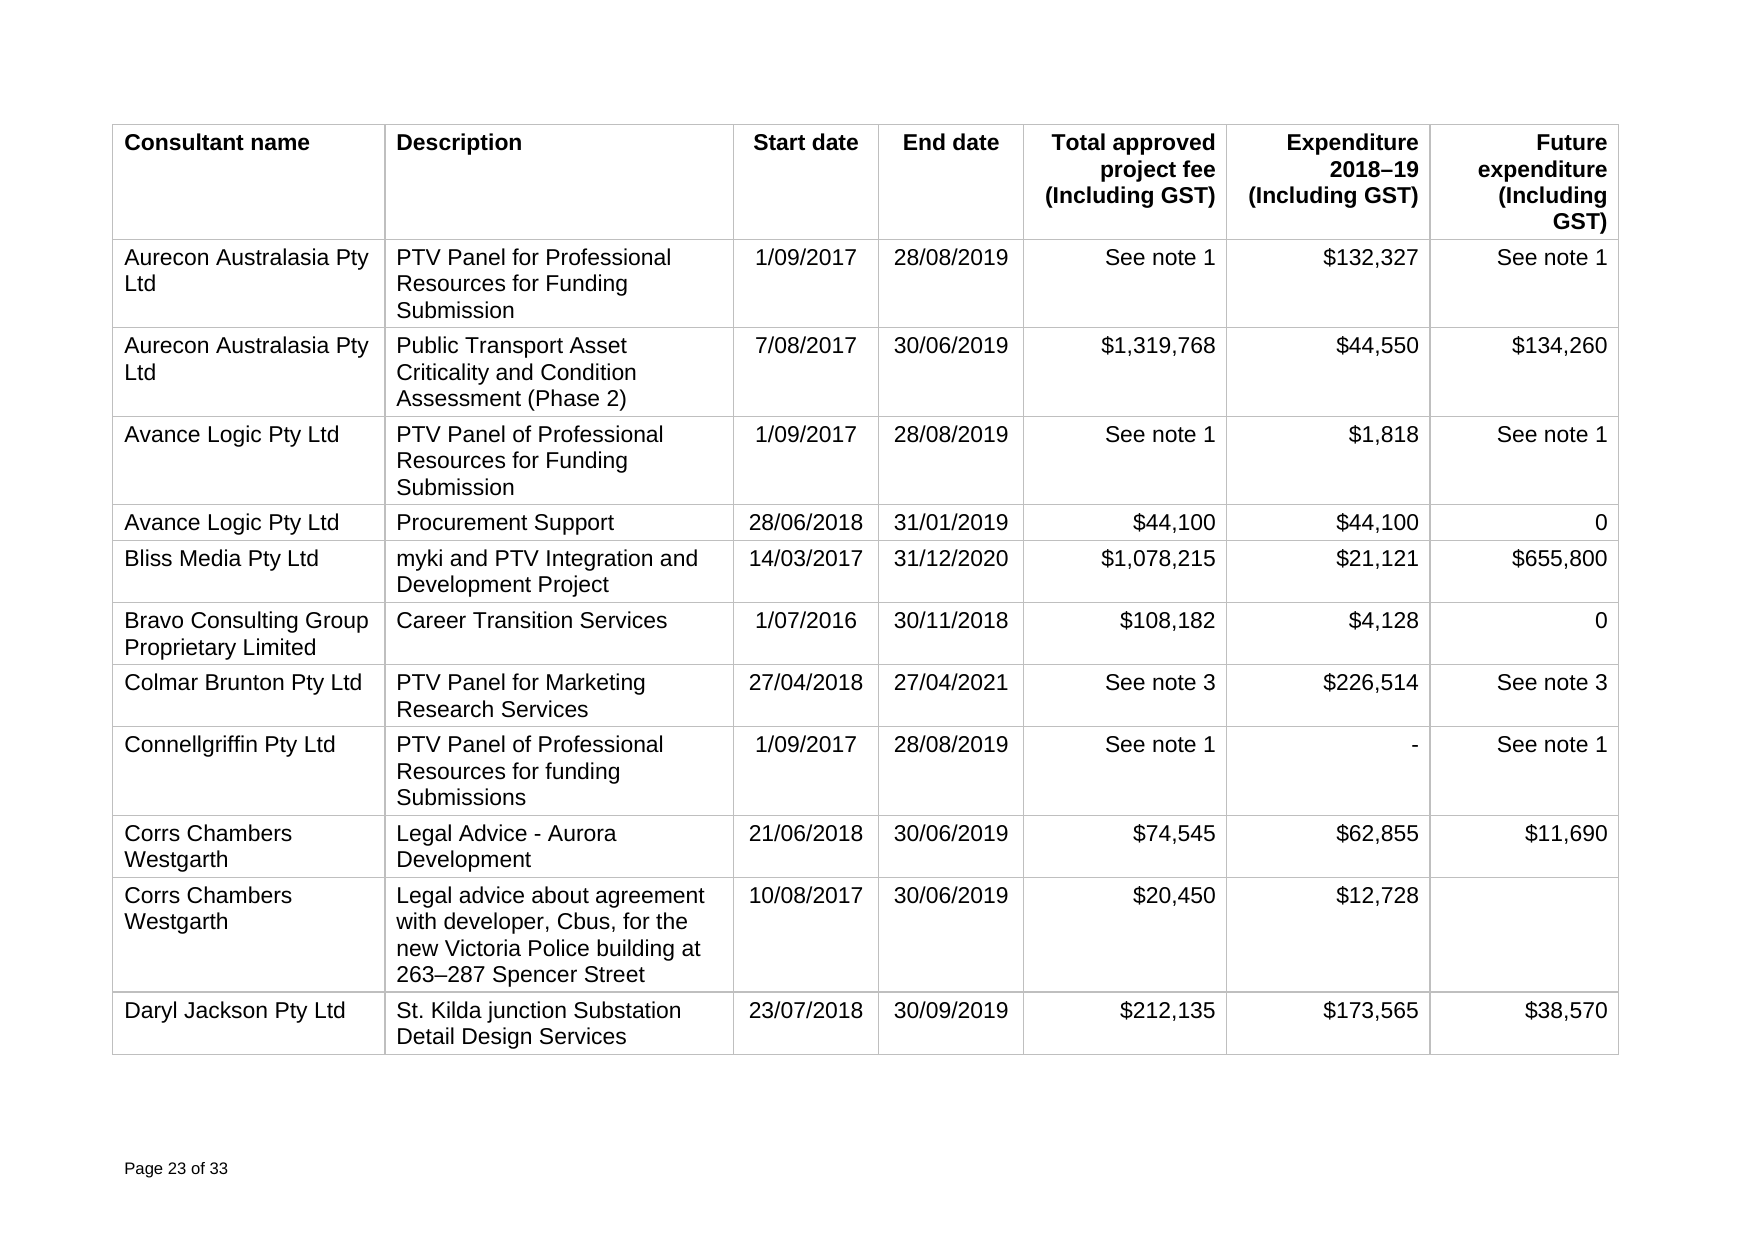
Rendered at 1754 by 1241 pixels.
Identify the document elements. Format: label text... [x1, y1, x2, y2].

table_cell $108,182 [1024, 603, 1226, 664]
table_cell $4,128 [1227, 603, 1429, 664]
table_cell 14/03/2017 [734, 541, 878, 602]
table_cell Avance Logic Pty Ltd [113, 417, 384, 504]
table_cell See note 3 [1024, 665, 1226, 726]
table_cell $655,800 [1431, 541, 1618, 602]
table_header Total approved project fee (Including GST) [1024, 125, 1226, 239]
table_cell $44,100 [1227, 505, 1429, 540]
table_cell 28/08/2019 [879, 417, 1023, 504]
table_cell Public Transport Asset Criticality and Condition Assessment (Phase 2) [386, 328, 733, 416]
table_cell $226,514 [1227, 665, 1429, 726]
table_cell $132,327 [1227, 240, 1429, 327]
table_cell 28/08/2019 [879, 727, 1023, 814]
table_cell 30/11/2018 [879, 603, 1023, 664]
table_cell See note 1 [1024, 417, 1226, 504]
table_cell $20,450 [1024, 878, 1226, 991]
table_cell 23/07/2018 [734, 993, 878, 1053]
table_cell $12,728 [1227, 878, 1429, 991]
table_cell myki and PTV Integration and Development Project [386, 541, 733, 602]
table_cell 10/08/2017 [734, 878, 878, 991]
table_cell 1/09/2017 [734, 240, 878, 327]
table_header Description [386, 125, 733, 239]
table_cell PTV Panel for Professional Resources for Funding Submission [386, 240, 733, 327]
table_cell 27/04/2021 [879, 665, 1023, 726]
table_cell 30/09/2019 [879, 993, 1023, 1053]
table_cell Career Transition Services [386, 603, 733, 664]
table_cell $1,319,768 [1024, 328, 1226, 416]
table_header Future expenditure (Including GST) [1431, 125, 1618, 239]
table_cell $212,135 [1024, 993, 1226, 1053]
table_header End date [879, 125, 1023, 239]
table_cell $44,100 [1024, 505, 1226, 540]
table_cell See note 1 [1024, 727, 1226, 814]
table_cell 28/06/2018 [734, 505, 878, 540]
table_cell Legal Advice - Aurora Development [386, 816, 733, 877]
table_cell 1/07/2016 [734, 603, 878, 664]
table_cell $62,855 [1227, 816, 1429, 877]
table_cell See note 3 [1431, 665, 1618, 726]
table_cell $173,565 [1227, 993, 1429, 1053]
table_cell $38,570 [1431, 993, 1618, 1053]
table_cell Procurement Support [386, 505, 733, 540]
table_cell PTV Panel of Professional Resources for funding Submissions [386, 727, 733, 814]
table_cell See note 1 [1431, 417, 1618, 504]
table_cell Aurecon Australasia Pty Ltd [113, 328, 384, 416]
table_cell See note 1 [1024, 240, 1226, 327]
table_cell 31/12/2020 [879, 541, 1023, 602]
table_cell Daryl Jackson Pty Ltd [113, 993, 384, 1053]
table_header Expenditure 2018–19 (Including GST) [1227, 125, 1429, 239]
table_cell See note 1 [1431, 727, 1618, 814]
table_cell 27/04/2018 [734, 665, 878, 726]
table_cell 0 [1431, 505, 1618, 540]
table_header Start date [734, 125, 878, 239]
table_cell 30/06/2019 [879, 878, 1023, 991]
table_cell 31/01/2019 [879, 505, 1023, 540]
table_cell Colmar Brunton Pty Ltd [113, 665, 384, 726]
table_cell 1/09/2017 [734, 727, 878, 814]
table_cell 30/06/2019 [879, 816, 1023, 877]
table_cell $11,690 [1431, 816, 1618, 877]
table_cell 1/09/2017 [734, 417, 878, 504]
table_cell 28/08/2019 [879, 240, 1023, 327]
table_cell Bliss Media Pty Ltd [113, 541, 384, 602]
table_cell Legal advice about agreement with developer, Cbus, for the new Victoria Police building at 263–287 Spencer Street [386, 878, 733, 991]
table_cell St. Kilda junction Substation Detail Design Services [386, 993, 733, 1053]
table_cell - [1227, 727, 1429, 814]
table_cell PTV Panel for Marketing Research Services [386, 665, 733, 726]
table_cell PTV Panel of Professional Resources for Funding Submission [386, 417, 733, 504]
table_cell $44,550 [1227, 328, 1429, 416]
table_cell $74,545 [1024, 816, 1226, 877]
table_cell Corrs Chambers Westgarth [113, 816, 384, 877]
table_cell [1431, 878, 1618, 991]
table_cell $134,260 [1431, 328, 1618, 416]
table_cell Aurecon Australasia Pty Ltd [113, 240, 384, 327]
table_cell See note 1 [1431, 240, 1618, 327]
table_cell Connellgriffin Pty Ltd [113, 727, 384, 814]
table_cell 21/06/2018 [734, 816, 878, 877]
table_cell $1,818 [1227, 417, 1429, 504]
table_cell 7/08/2017 [734, 328, 878, 416]
table_cell Corrs Chambers Westgarth [113, 878, 384, 991]
table_cell 30/06/2019 [879, 328, 1023, 416]
table_cell Avance Logic Pty Ltd [113, 505, 384, 540]
table_cell $21,121 [1227, 541, 1429, 602]
table_cell 0 [1431, 603, 1618, 664]
table_cell Bravo Consulting Group Proprietary Limited [113, 603, 384, 664]
table_cell $1,078,215 [1024, 541, 1226, 602]
table_header Consultant name [113, 125, 384, 239]
